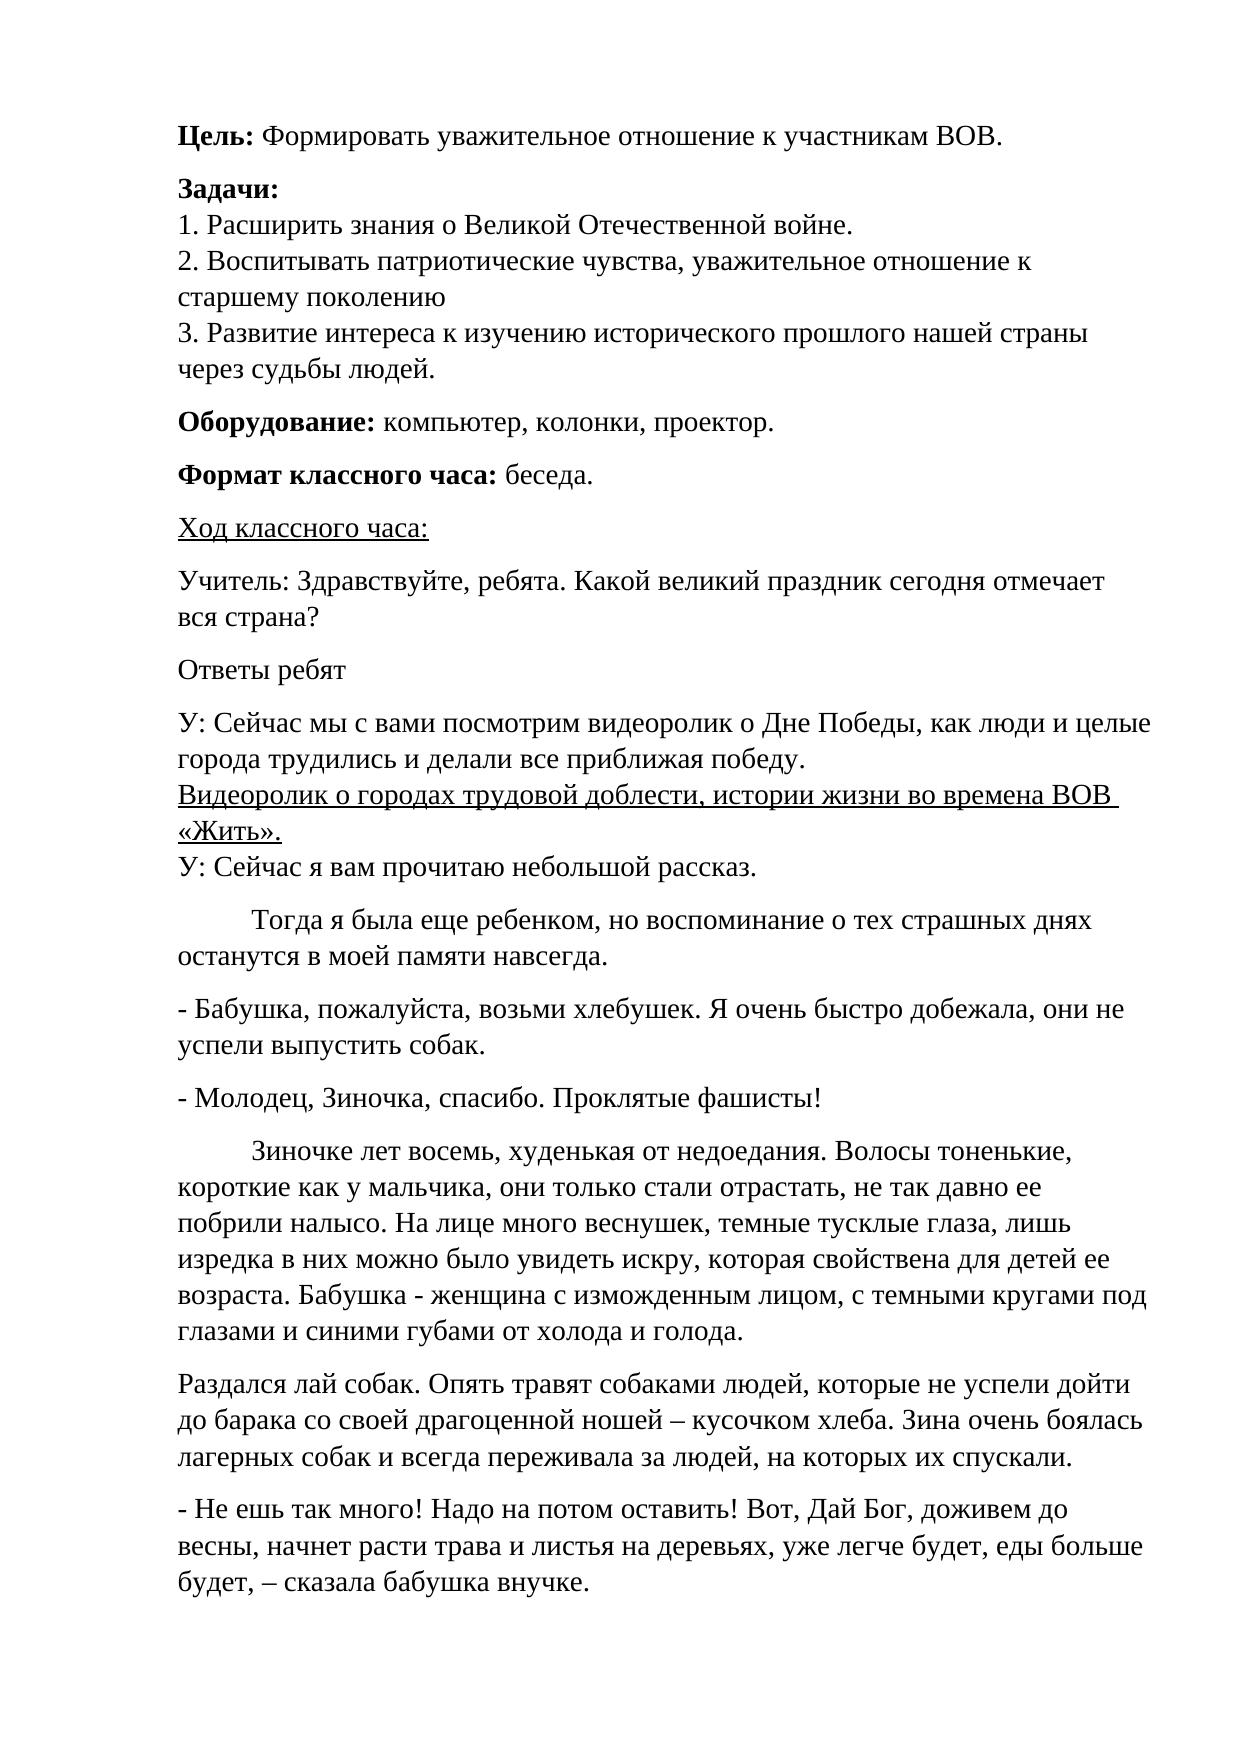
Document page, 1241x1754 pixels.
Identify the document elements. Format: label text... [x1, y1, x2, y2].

text 3. Развитие интереса к изучению исторического прошлого нашей страны через судьбы людей. [177, 316, 1152, 385]
text У: Сейчас мы с вами посмотрим видеоролик о Дне Победы, как люди и целые города трудились и делали все приближая победу. [177, 705, 1152, 774]
text Задачи: [177, 171, 1152, 204]
text - Не ешь так много! Надо на потом оставить! Вот, Дай Бог, доживем до весны, начнет расти трава и листья на деревьях, уже легче будет, еды больше будет, – сказала бабушка внучке. [177, 1491, 1152, 1597]
text 2. Воспитывать патриотические чувства, уважительное отношение к старшему поколению [177, 243, 1152, 313]
text Оборудование: компьютер, колонки, проектор. [177, 404, 1152, 438]
text Раздался лай собак. Опять травят собаками людей, которые не успели дойти до барака со своей драгоценной ношей – кусочком хлеба. Зина очень боялась лагерных собак и всегда переживала за людей, на которых их спускали. [177, 1366, 1152, 1472]
text Зиночке лет восемь, худенькая от недоедания. Волосы тоненькие, короткие как у мальчика, они только стали отрастать, не так давно ее побрили налысо. На лице много веснушек, темные тусклые глаза, лишь изредка в них можно было увидеть искру, которая свойствена для детей ее возраста. Бабушка - женщина с изможденным лицом, с темными кругами под глазами и синими губами от холода и голода. [177, 1133, 1152, 1347]
text Формат классного часа: беседа. [177, 457, 1152, 491]
text Ход классного часа: [177, 510, 1152, 544]
text - Молодец, Зиночка, спасибо. Проклятые фашисты! [177, 1080, 1152, 1113]
text Учитель: Здравствуйте, ребята. Какой великий праздник сегодня отмечает вся страна? [177, 563, 1152, 633]
text Тогда я была еще ребенком, но воспоминание о тех страшных днях останутся в моей памяти навсегда. [177, 902, 1152, 972]
text Цель: Формировать уважительное отношение к участникам ВОВ. [177, 118, 1152, 152]
text Ответы ребят [177, 652, 1152, 685]
text У: Сейчас я вам прочитаю небольшой рассказ. [177, 849, 1152, 883]
text Видеоролик о городах трудовой доблести, истории жизни во времена ВОВ «Жить». [177, 777, 1152, 847]
text - Бабушка, пожалуйста, возьми хлебушек. Я очень быстро добежала, они не успели выпустить собак. [177, 991, 1152, 1061]
text 1. Расширить знания о Великой Отечественной войне. [177, 207, 1152, 241]
